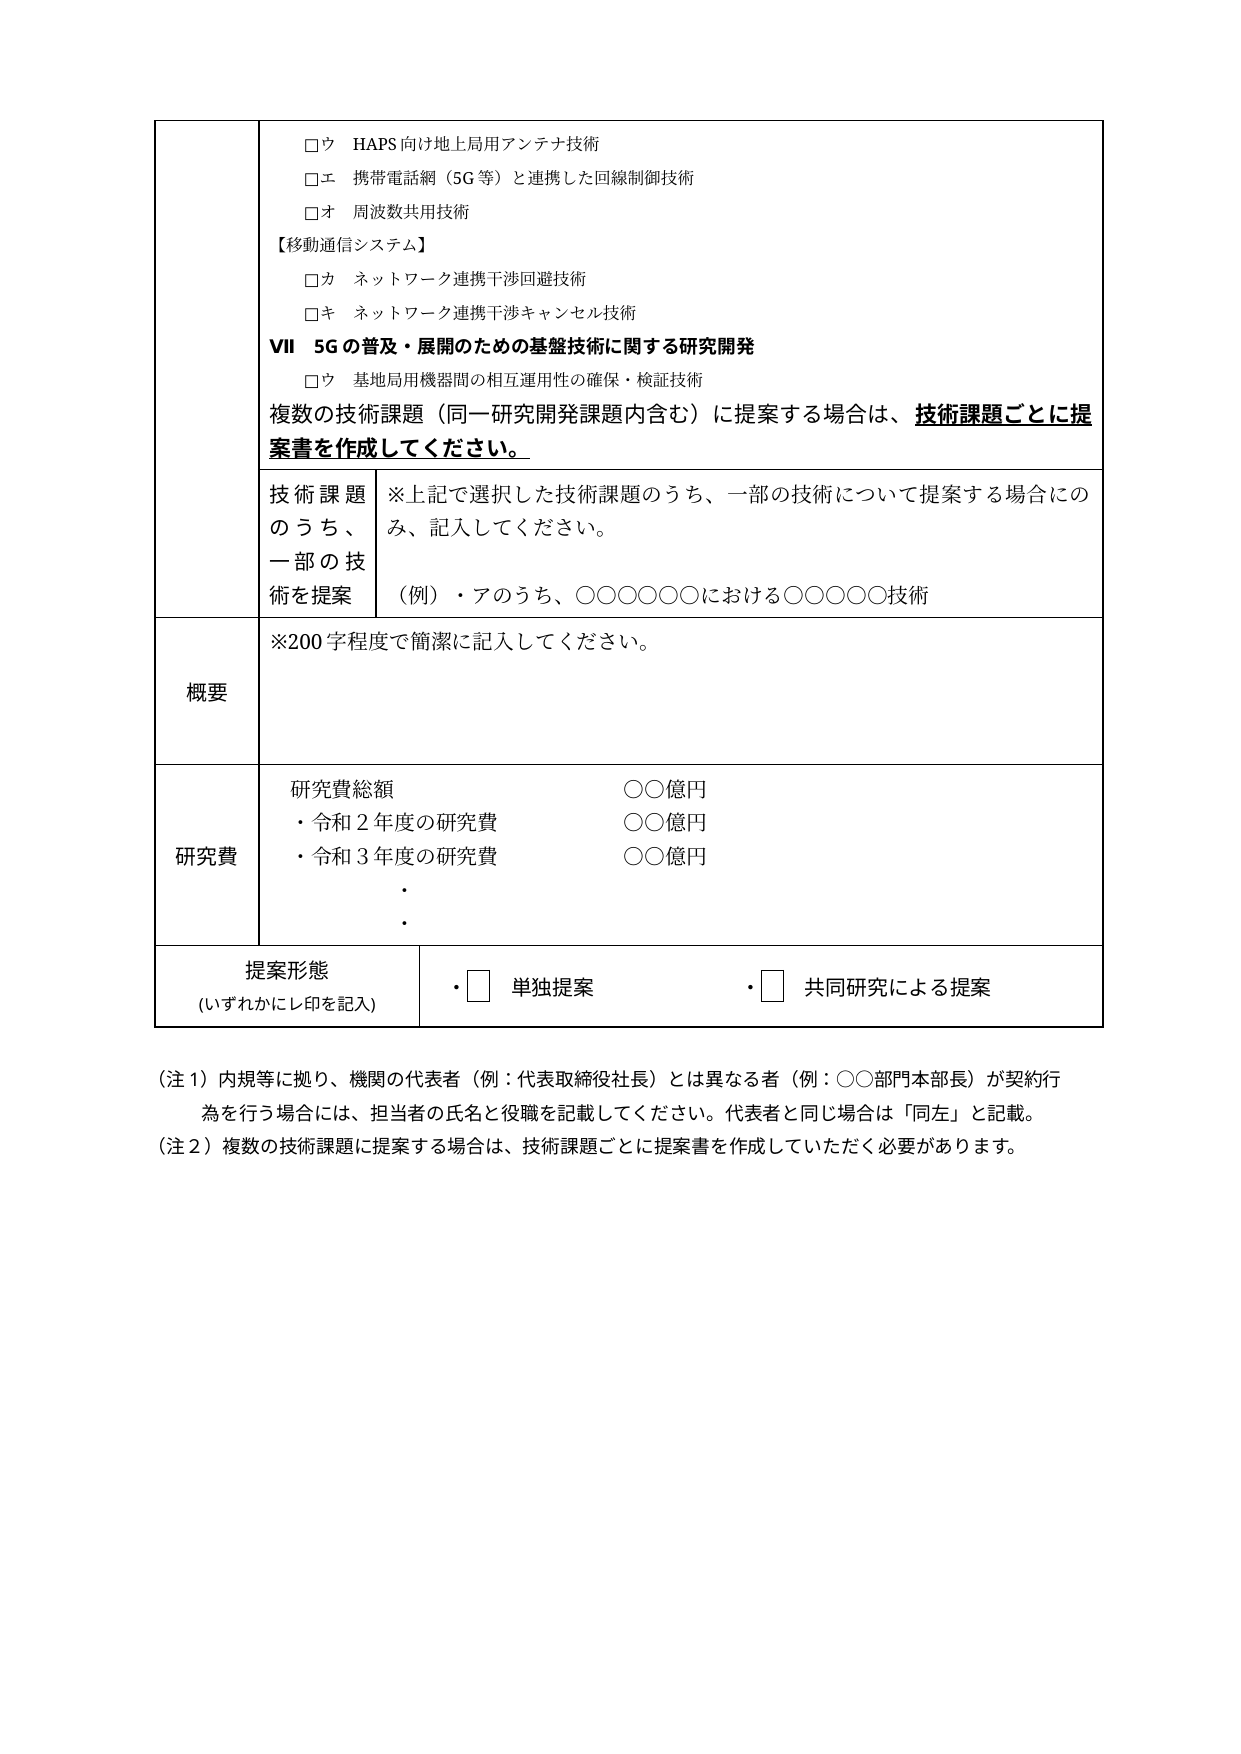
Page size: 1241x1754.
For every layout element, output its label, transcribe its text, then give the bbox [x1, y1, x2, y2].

table_cell 研究費 [156, 765, 258, 945]
text （注２）複数の技術課題に提案する場合は、技術課題ごとに提案書を作成していただく必要があります。 [148, 1129, 1078, 1162]
table_cell 概要 [156, 618, 258, 764]
table_cell 研究費総額 ○○億円 ・令和２年度の研究費 ○○億円 ・令和３年度の研究費 ○○億円 ・ ・ [260, 765, 1102, 945]
table_cell 提案形態 (いずれかにレ印を記入) [156, 946, 419, 1026]
table_cell ※200字程度で簡潔に記入してください。 [260, 618, 1102, 764]
table_cell 技術課題のうち、一部の技術を提案 [260, 470, 375, 617]
table_cell ※上記で選択した技術課題のうち、一部の技術について提案する場合にのみ、記入してください。 （例）・アのうち、○○○○○○における○○○○○技術 [377, 470, 1102, 617]
table_cell ・ 単独提案 ・ 共同研究による提案 [420, 946, 1102, 1026]
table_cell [260, 121, 1102, 469]
text （注1）内規等に拠り、機関の代表者（例：代表取締役社長）とは異なる者（例：○○部門本部長）が契約行為を行う場合には、担当者の氏名と役職を記載してください。代表者と同じ場合は「同左」と記載。 [148, 1061, 1078, 1129]
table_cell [156, 121, 258, 617]
